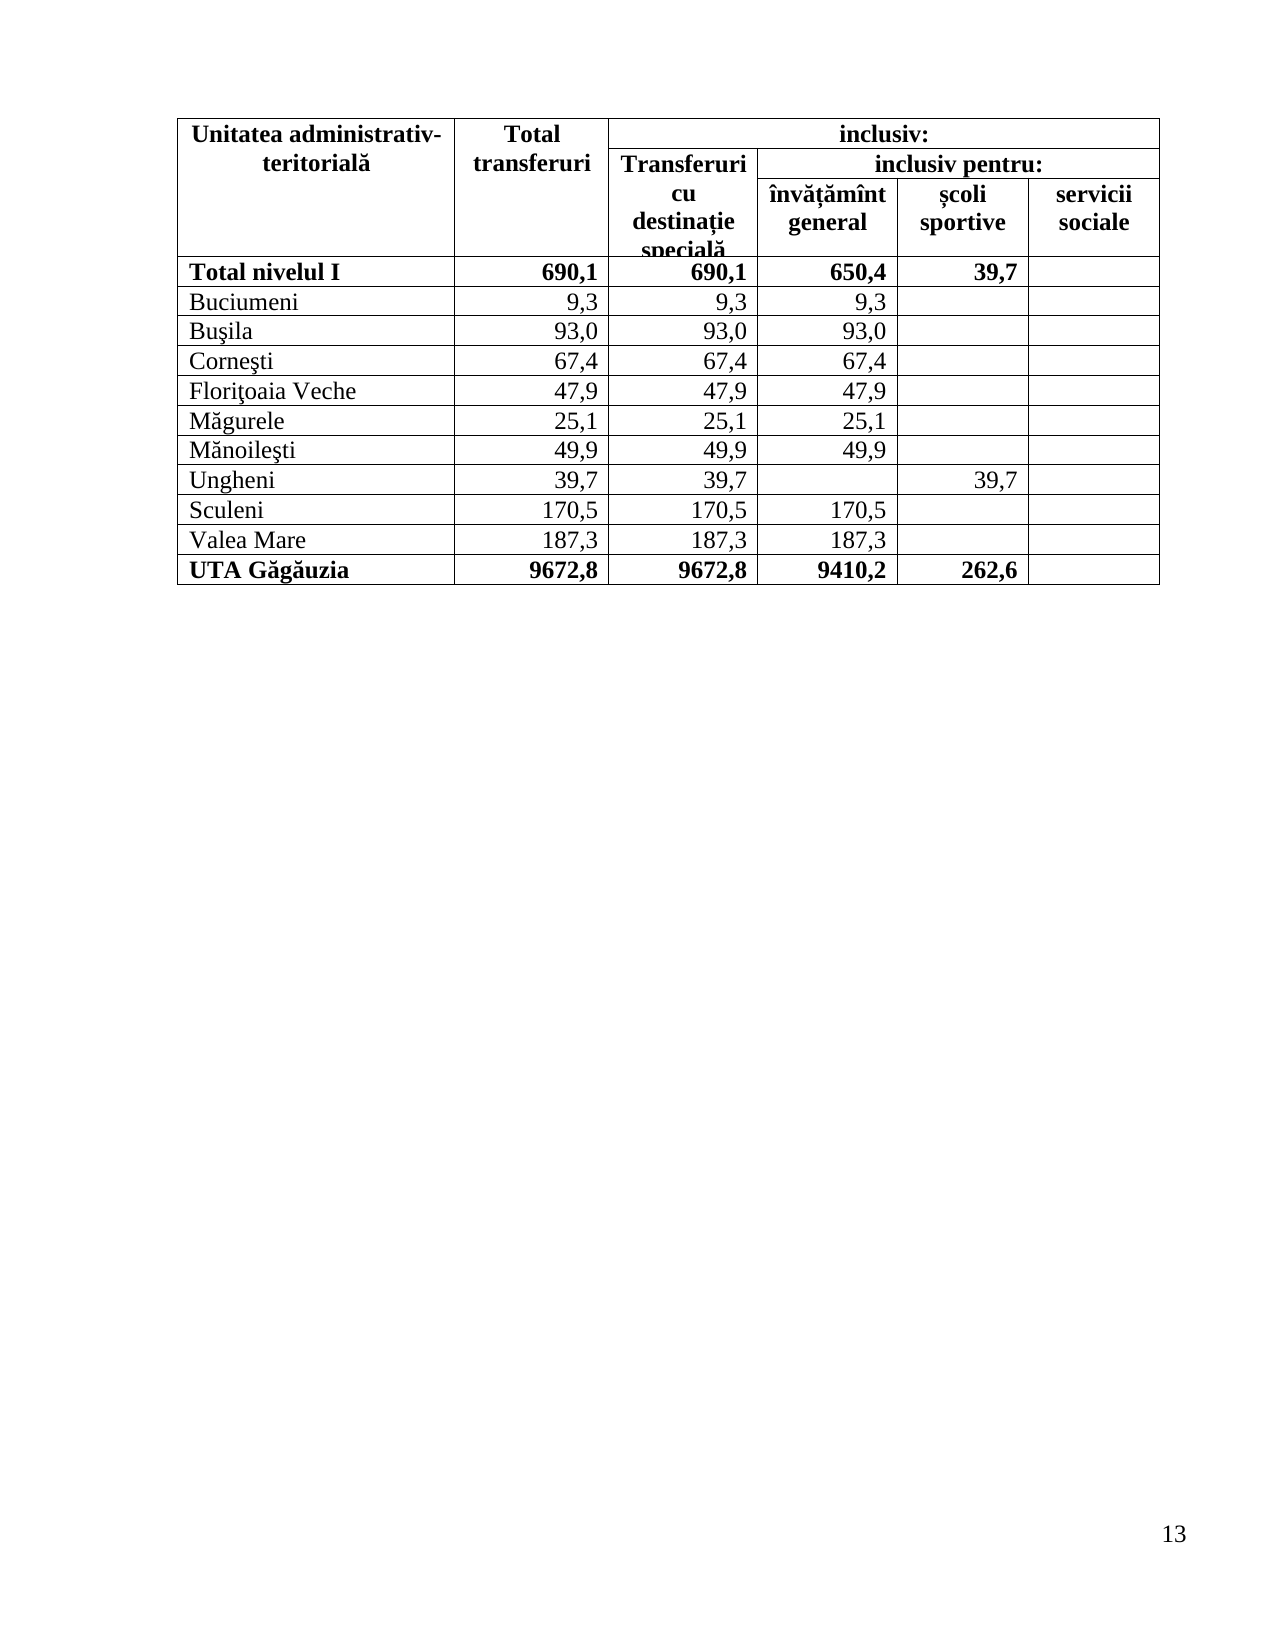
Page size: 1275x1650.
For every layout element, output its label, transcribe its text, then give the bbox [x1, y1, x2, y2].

table_cell 49,9 [758, 436, 897, 464]
table_cell 9,3 [609, 287, 757, 315]
table_cell 690,1 [455, 257, 608, 286]
table_cell [1029, 525, 1159, 554]
table_cell [898, 376, 1028, 405]
table_cell 25,1 [758, 406, 897, 434]
table_cell [1029, 436, 1159, 464]
table_header Total transferuri [455, 119, 608, 256]
table_cell 9,3 [455, 287, 608, 315]
table_cell [898, 287, 1028, 315]
table_cell 9672,8 [455, 555, 608, 583]
table_cell 170,5 [455, 495, 608, 524]
table_cell [1029, 346, 1159, 375]
table_cell 93,0 [758, 316, 897, 345]
table_cell 25,1 [609, 406, 757, 434]
table_cell Mănoileşti [178, 436, 454, 464]
table_cell 47,9 [758, 376, 897, 405]
table_cell 39,7 [609, 465, 757, 494]
table_cell școli sportive [898, 179, 1028, 256]
table_cell 9,3 [758, 287, 897, 315]
table_cell 47,9 [609, 376, 757, 405]
table_cell Buşila [178, 316, 454, 345]
table_cell [1029, 316, 1159, 345]
table_cell [1029, 406, 1159, 434]
table_cell 49,9 [455, 436, 608, 464]
table_cell [1029, 257, 1159, 286]
table_cell Ungheni [178, 465, 454, 494]
table_cell UTA Găgăuzia [178, 555, 454, 583]
table_cell Buciumeni [178, 287, 454, 315]
table_cell 39,7 [455, 465, 608, 494]
table_cell [898, 495, 1028, 524]
table_cell 690,1 [609, 257, 757, 286]
table_cell 25,1 [455, 406, 608, 434]
table_cell 67,4 [758, 346, 897, 375]
table_cell 67,4 [609, 346, 757, 375]
table_cell [1029, 555, 1159, 583]
table_cell Măgurele [178, 406, 454, 434]
table_cell [898, 525, 1028, 554]
table_cell 9410,2 [758, 555, 897, 583]
table_cell Total nivelul I [178, 257, 454, 286]
table_cell 187,3 [609, 525, 757, 554]
table_cell [898, 436, 1028, 464]
table_header inclusiv: [609, 119, 1159, 148]
table_cell 650,4 [758, 257, 897, 286]
table_cell Valea Mare [178, 525, 454, 554]
table_cell inclusiv pentru: [758, 149, 1159, 178]
table_cell 47,9 [455, 376, 608, 405]
table_cell învățămînt general [758, 179, 897, 256]
table_cell servicii sociale [1029, 179, 1159, 256]
table_cell 170,5 [609, 495, 757, 524]
table_cell Transferuri cu destinație specială [609, 149, 757, 256]
table_cell 67,4 [455, 346, 608, 375]
table_cell 170,5 [758, 495, 897, 524]
table_cell 187,3 [455, 525, 608, 554]
table_cell [1029, 495, 1159, 524]
table_cell [1029, 465, 1159, 494]
table_cell 93,0 [455, 316, 608, 345]
table_cell Floriţoaia Veche [178, 376, 454, 405]
table_cell 49,9 [609, 436, 757, 464]
table_cell 262,6 [898, 555, 1028, 583]
table_cell [898, 406, 1028, 434]
table_cell [758, 465, 897, 494]
table_cell 39,7 [898, 257, 1028, 286]
table_cell 93,0 [609, 316, 757, 345]
table_cell 187,3 [758, 525, 897, 554]
table_header Unitatea administrativ-teritorială [178, 119, 454, 256]
table_cell [898, 316, 1028, 345]
table_cell Corneşti [178, 346, 454, 375]
table_cell [1029, 376, 1159, 405]
table_cell Sculeni [178, 495, 454, 524]
table_cell [1029, 287, 1159, 315]
table_cell [898, 346, 1028, 375]
table_cell 9672,8 [609, 555, 757, 583]
table_cell 39,7 [898, 465, 1028, 494]
